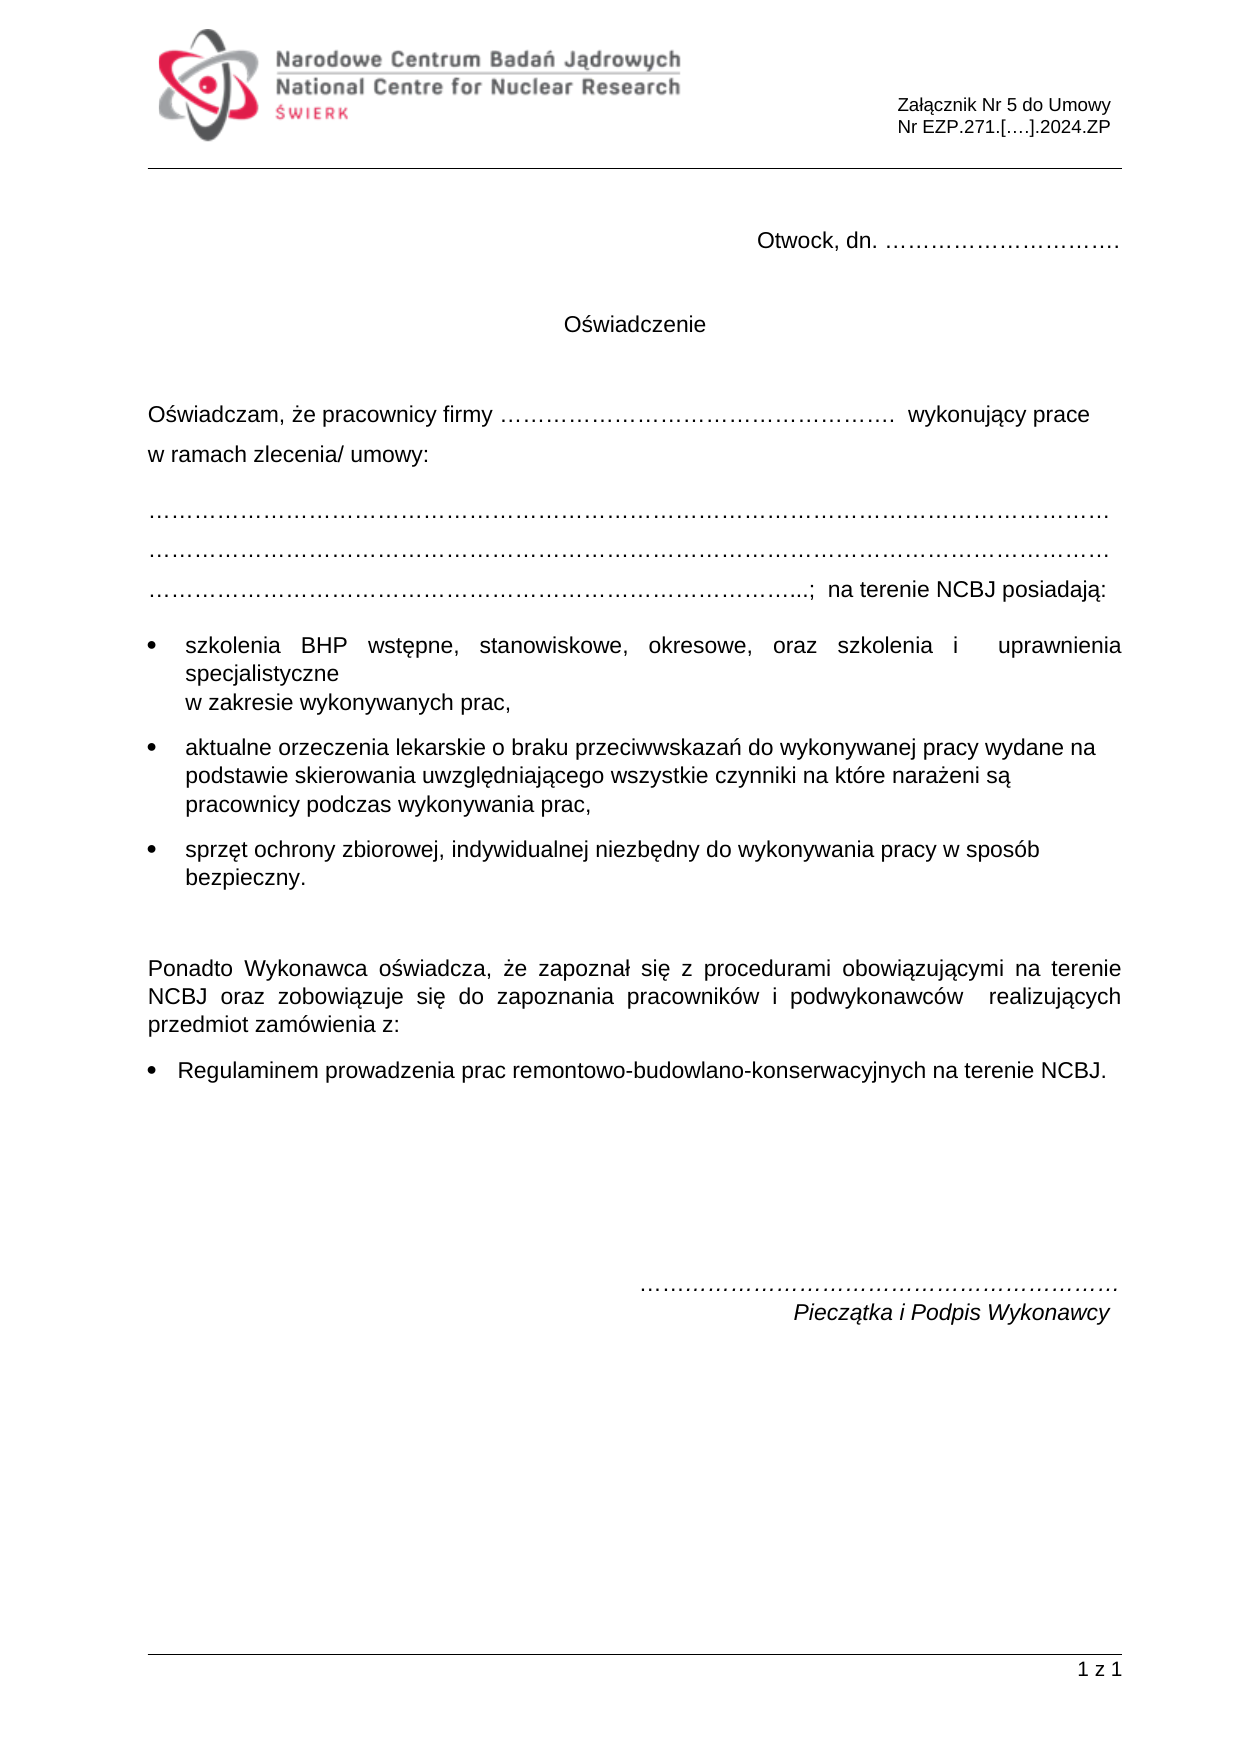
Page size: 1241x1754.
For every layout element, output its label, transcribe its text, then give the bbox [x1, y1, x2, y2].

picture [158, 29, 682, 143]
text …………………………………………………………………………………………………………………………………………………………………………………………………………………………………………………………………………………………………………...; na terenie NCBJ posiadają: [148, 497, 1122, 602]
list szkolenia BHP wstępne, stanowiskowe, okresowe, oraz szkolenia i uprawnienia specjalistyczne w zakresie wykonywanych prac, [148, 632, 1122, 715]
list Regulaminem prowadzenia prac remontowo-budowlano-konserwacyjnych na terenie NCBJ. [148, 1057, 1122, 1083]
list sprzęt ochrony zbiorowej, indywidualnej niezbędny do wykonywania pracy w sposób bezpieczny. [148, 836, 1122, 891]
text Ponadto Wykonawca oświadcza, że zapoznał się z procedurami obowiązującymi na terenie NCBJ oraz zobowiązuje się do zapoznania pracowników i podwykonawców realizujących przedmiot zamówienia z: [148, 954, 1122, 1038]
list aktualne orzeczenia lekarskie o braku przeciwwskazań do wykonywanej pracy wydane na podstawie skierowania uwzględniającego wszystkie czynniki na które narażeni są pracownicy podczas wykonywania prac, [148, 734, 1122, 817]
text ……………………………………………………… [148, 1239, 1122, 1297]
text Pieczątka i Podpis Wykonawcy [148, 1299, 1122, 1325]
text Otwock, dn. …………………………. [148, 227, 1120, 253]
text Oświadczenie [148, 311, 1122, 337]
text Oświadczam, że pracownicy firmy ……………………………………………. wykonujący prace w ramach zlecenia/ umowy: [148, 401, 1122, 467]
